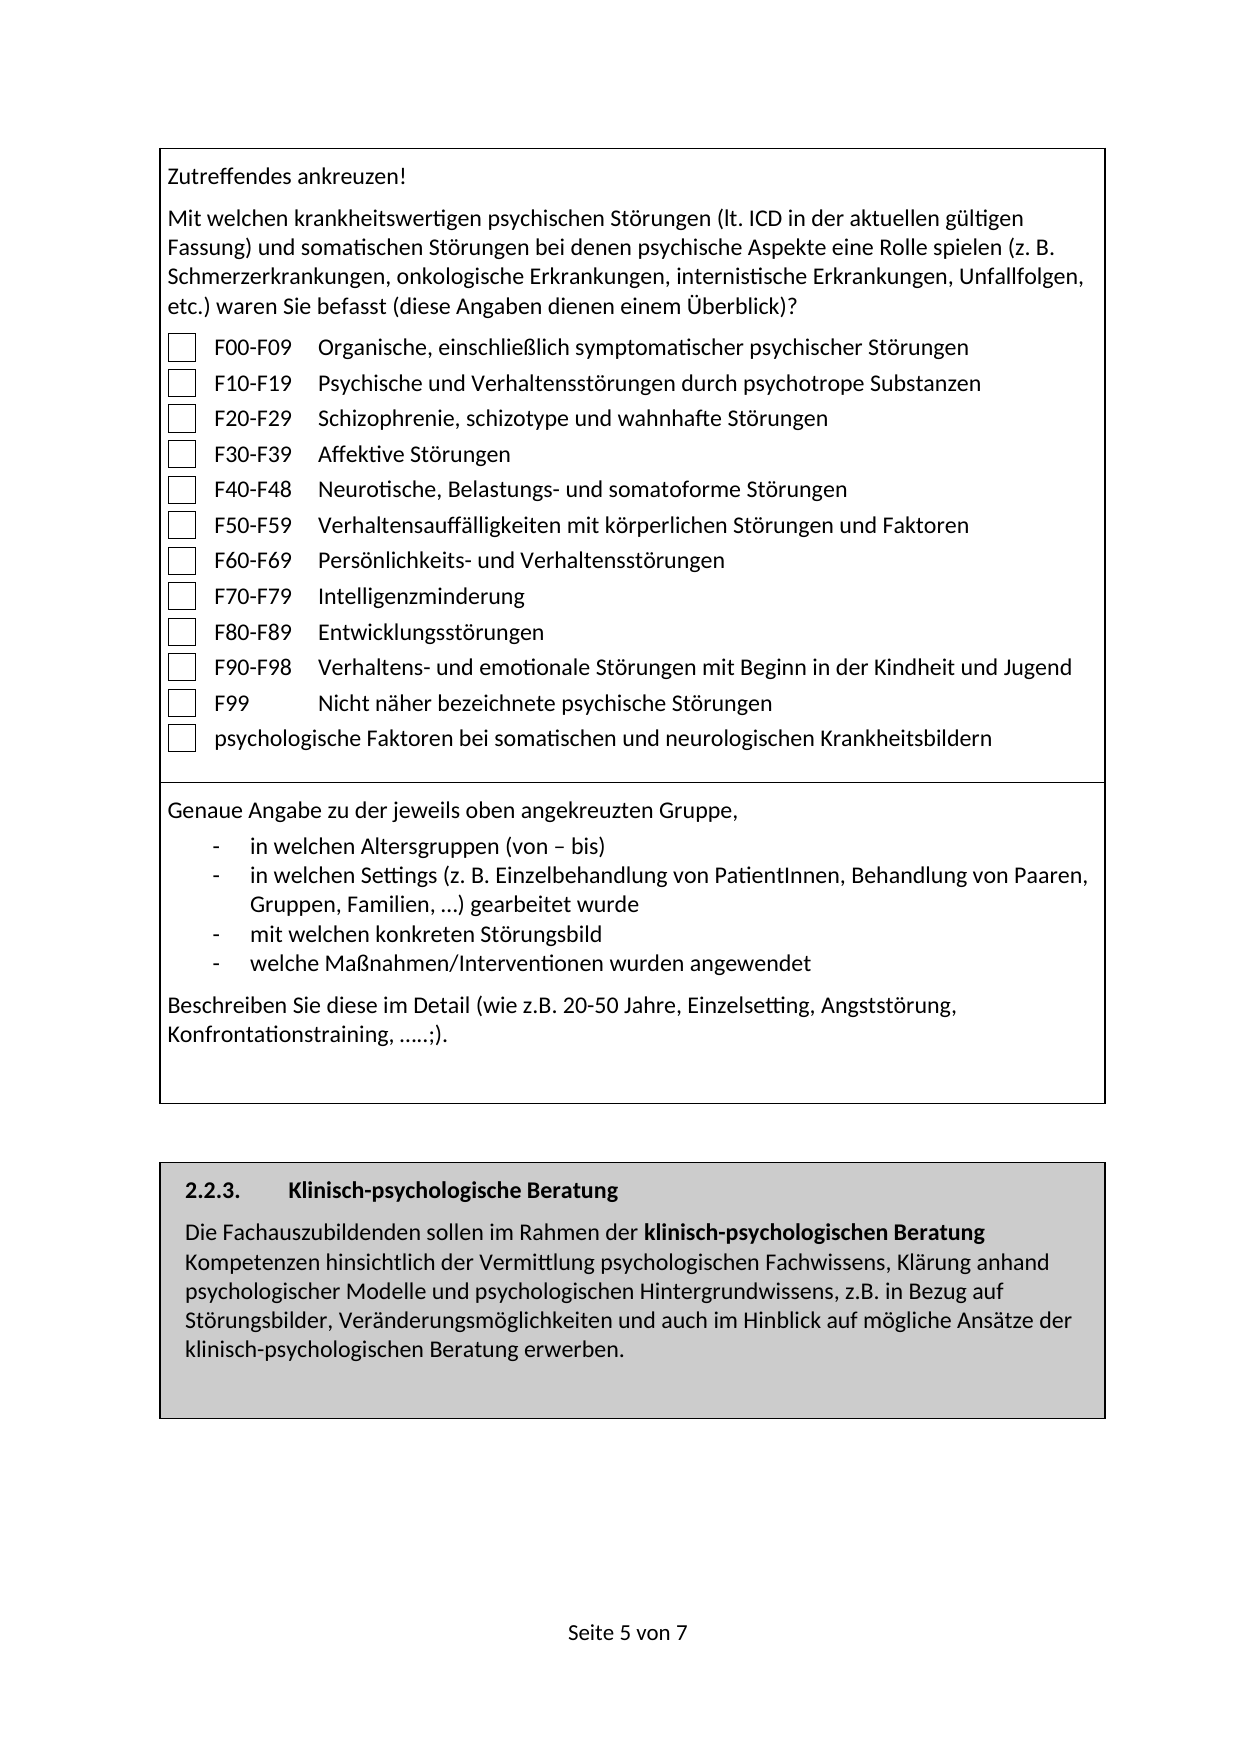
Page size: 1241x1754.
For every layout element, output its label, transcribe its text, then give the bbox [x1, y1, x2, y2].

table_cell Genaue Angabe zu der jeweils oben angekreuzten Gruppe, in welchen Altersgruppen (von – bis) in welchen Settings (z. B. Einzelbehandlung von PatientInnen, Behandlung von Paaren, Gruppen, Familien, …) gearbeitet wurde mit welchen konkreten Störungsbild welche Maßnahmen/Interventionen wurden angewendet Beschreiben Sie diese im Detail (wie z.B. 20-50 Jahre, Einzelsetting, Angststörung, Konfrontationstraining, …..;). [161, 783, 1104, 1102]
table_header Klinisch-psychologische Beratung Die Fachauszubildenden sollen im Rahmen der klinisch-psychologischen Beratung Kompetenzen hinsichtlich der Vermittlung psychologischen Fachwissens, Klärung anhand psychologischer Modelle und psychologischen Hintergrundwissens, z.B. in Bezug auf Störungsbilder, Veränderungsmöglichkeiten und auch im Hinblick auf mögliche Ansätze der klinisch-psychologischen Beratung erwerben. [161, 1163, 1104, 1418]
table_cell Zutreffendes ankreuzen! Mit welchen krankheitswertigen psychischen Störungen (lt. ICD in der aktuellen gültigen Fassung) und somatischen Störungen bei denen psychische Aspekte eine Rolle spielen (z. B. Schmerzerkrankungen, onkologische Erkrankungen, internistische Erkrankungen, Unfallfolgen, etc.) waren Sie befasst (diese Angaben dienen einem Überblick)? F00-F09 Organische, einschließlich symptomatischer psychischer Störungen F10-F19 Psychische und Verhaltensstörungen durch psychotrope Substanzen F20-F29 Schizophrenie, schizotype und wahnhafte Störungen F30-F39 Affektive Störungen F40-F48 Neurotische, Belastungs- und somatoforme Störungen F50-F59 Verhaltensauffälligkeiten mit körperlichen Störungen und Faktoren F60-F69 Persönlichkeits- und Verhaltensstörungen F70-F79 Intelligenzminderung F80-F89 Entwicklungsstörungen F90-F98 Verhaltens- und emotionale Störungen mit Beginn in der Kindheit und Jugend F99 Nicht näher bezeichnete psychische Störungen psychologische Faktoren bei somatischen und neurologischen Krankheitsbildern [161, 149, 1104, 782]
